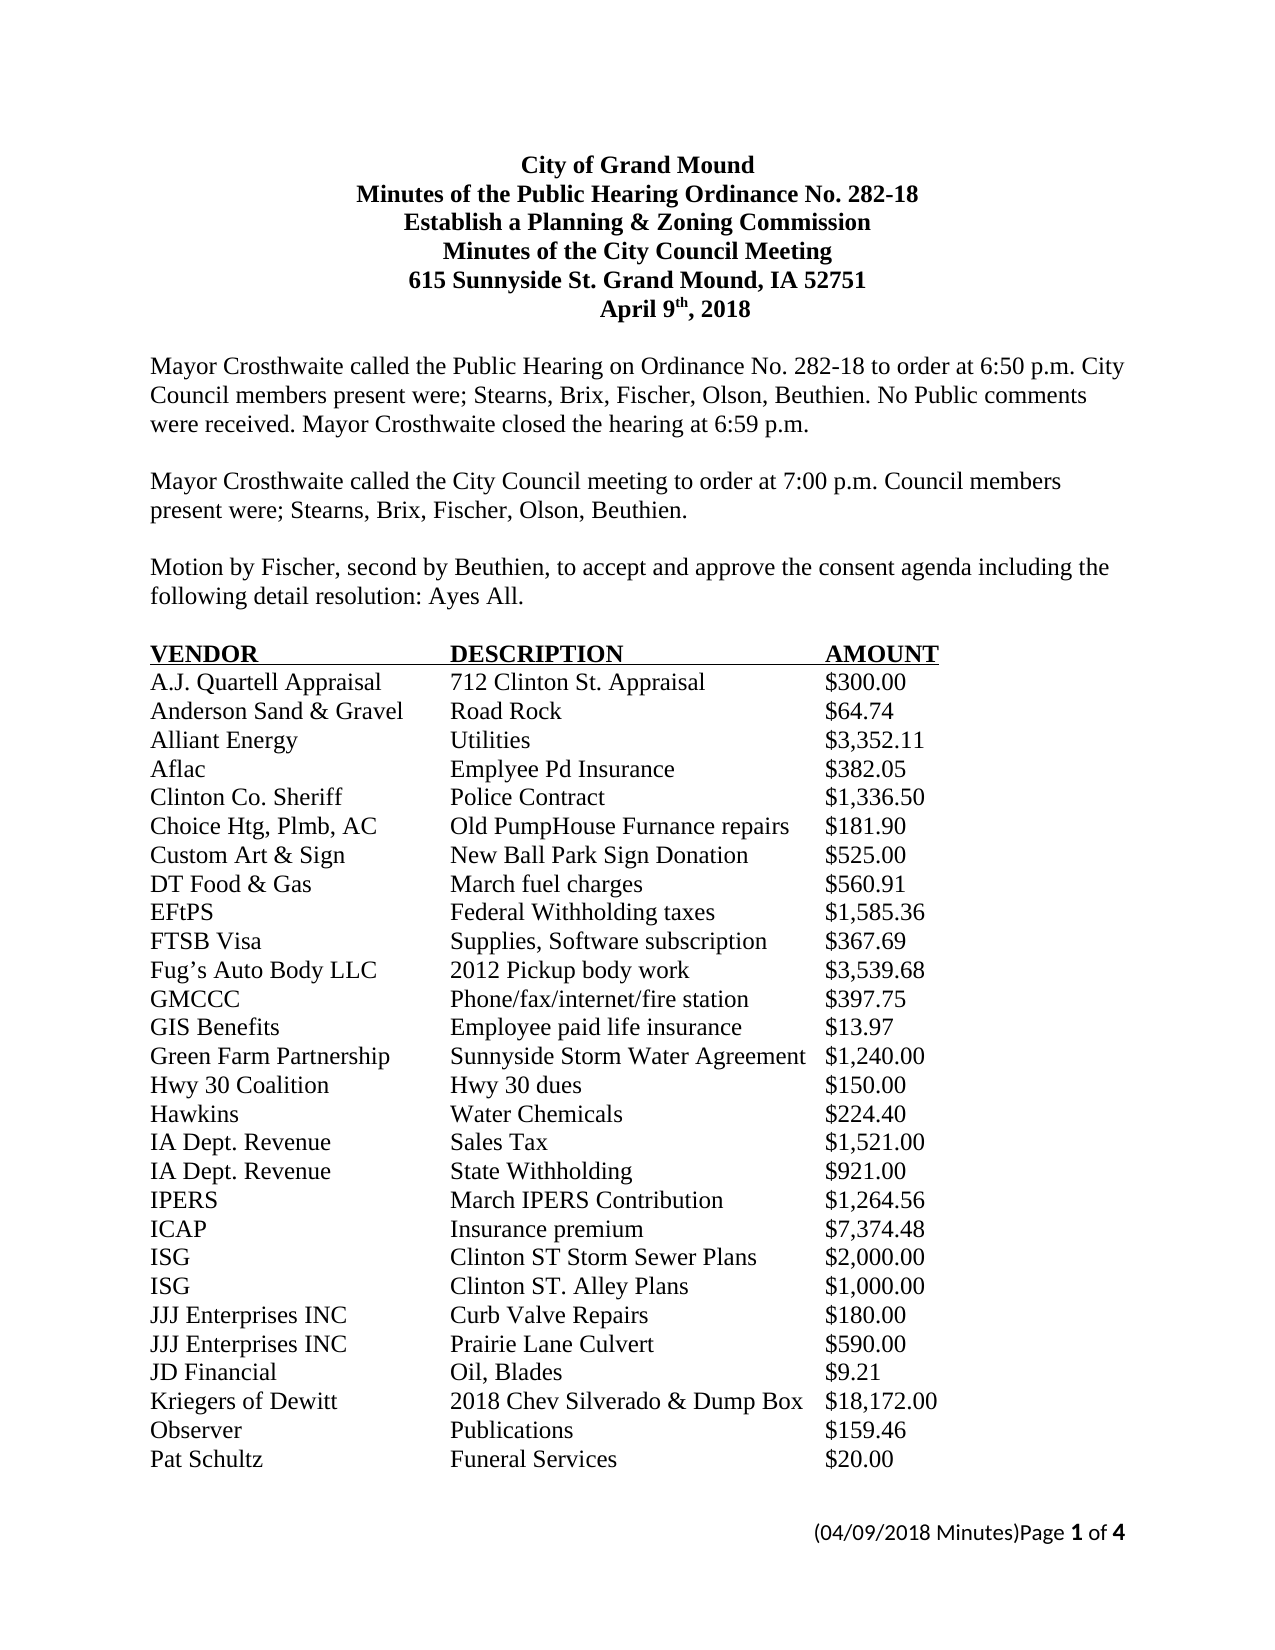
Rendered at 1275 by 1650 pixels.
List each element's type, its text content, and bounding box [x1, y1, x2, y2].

text FTSB Visa Supplies, Software subscription $367.69 [150, 926, 1125, 955]
text Aflac Emplyee Pd Insurance $382.05 [150, 754, 1125, 782]
text April 9th, 2018 [150, 294, 1125, 322]
text IA Dept. Revenue State Withholding $921.00 [150, 1156, 1125, 1185]
text GIS Benefits Employee paid life insurance $13.97 [150, 1012, 1125, 1041]
text ISG Clinton ST. Alley Plans $1,000.00 [150, 1271, 1125, 1300]
text Clinton Co. Sheriff Police Contract $1,336.50 [150, 782, 1125, 811]
text Custom Art & Sign New Ball Park Sign Donation $525.00 [150, 840, 1125, 869]
text Establish a Planning & Zoning Commission [150, 207, 1125, 236]
text Choice Htg, Plmb, AC Old PumpHouse Furnance repairs $181.90 [150, 811, 1125, 840]
text Hwy 30 Coalition Hwy 30 dues $150.00 [150, 1070, 1125, 1099]
text Kriegers of Dewitt 2018 Chev Silverado & Dump Box $18,172.00 [150, 1386, 1125, 1415]
text JD Financial Oil, Blades $9.21 [150, 1357, 1125, 1386]
text IPERS March IPERS Contribution $1,264.56 [150, 1185, 1125, 1214]
text Fug’s Auto Body LLC 2012 Pickup body work $3,539.68 [150, 955, 1125, 984]
text ICAP Insurance premium $7,374.48 [150, 1214, 1125, 1242]
text A.J. Quartell Appraisal 712 Clinton St. Appraisal $300.00 [150, 667, 1125, 696]
text Observer Publications $159.46 [150, 1415, 1125, 1444]
text ISG Clinton ST Storm Sewer Plans $2,000.00 [150, 1242, 1125, 1271]
text City of Grand Mound [150, 150, 1125, 179]
text Green Farm Partnership Sunnyside Storm Water Agreement $1,240.00 [150, 1041, 1125, 1070]
text 615 Sunnyside St. Grand Mound, IA 52751 [150, 265, 1125, 294]
text Minutes of the City Council Meeting [150, 236, 1125, 265]
text DT Food & Gas March fuel charges $560.91 [150, 869, 1125, 897]
text EFtPS Federal Withholding taxes $1,585.36 [150, 897, 1125, 926]
text Pat Schultz Funeral Services $20.00 [150, 1444, 1125, 1472]
text Motion by Fischer, second by Beuthien, to accept and approve the consent agenda including the following detail resolution: Ayes All. [150, 552, 1125, 610]
text IA Dept. Revenue Sales Tax $1,521.00 [150, 1127, 1125, 1156]
text VENDOR DESCRIPTION AMOUNT [150, 639, 1125, 667]
text Hawkins Water Chemicals $224.40 [150, 1099, 1125, 1127]
text Mayor Crosthwaite called the City Council meeting to order at 7:00 p.m. Council members present were; Stearns, Brix, Fischer, Olson, Beuthien. [150, 466, 1125, 524]
text GMCCC Phone/fax/internet/fire station $397.75 [150, 984, 1125, 1012]
text Alliant Energy Utilities $3,352.11 [150, 725, 1125, 754]
text Anderson Sand & Gravel Road Rock $64.74 [150, 696, 1125, 725]
text Mayor Crosthwaite called the Public Hearing on Ordinance No. 282-18 to order at 6:50 p.m. City Council members present were; Stearns, Brix, Fischer, Olson, Beuthien. No Public comments were received. Mayor Crosthwaite closed the hearing at 6:59 p.m. [150, 351, 1125, 437]
text JJJ Enterprises INC Prairie Lane Culvert $590.00 [150, 1329, 1125, 1357]
text Minutes of the Public Hearing Ordinance No. 282-18 [150, 179, 1125, 207]
text JJJ Enterprises INC Curb Valve Repairs $180.00 [150, 1300, 1125, 1329]
